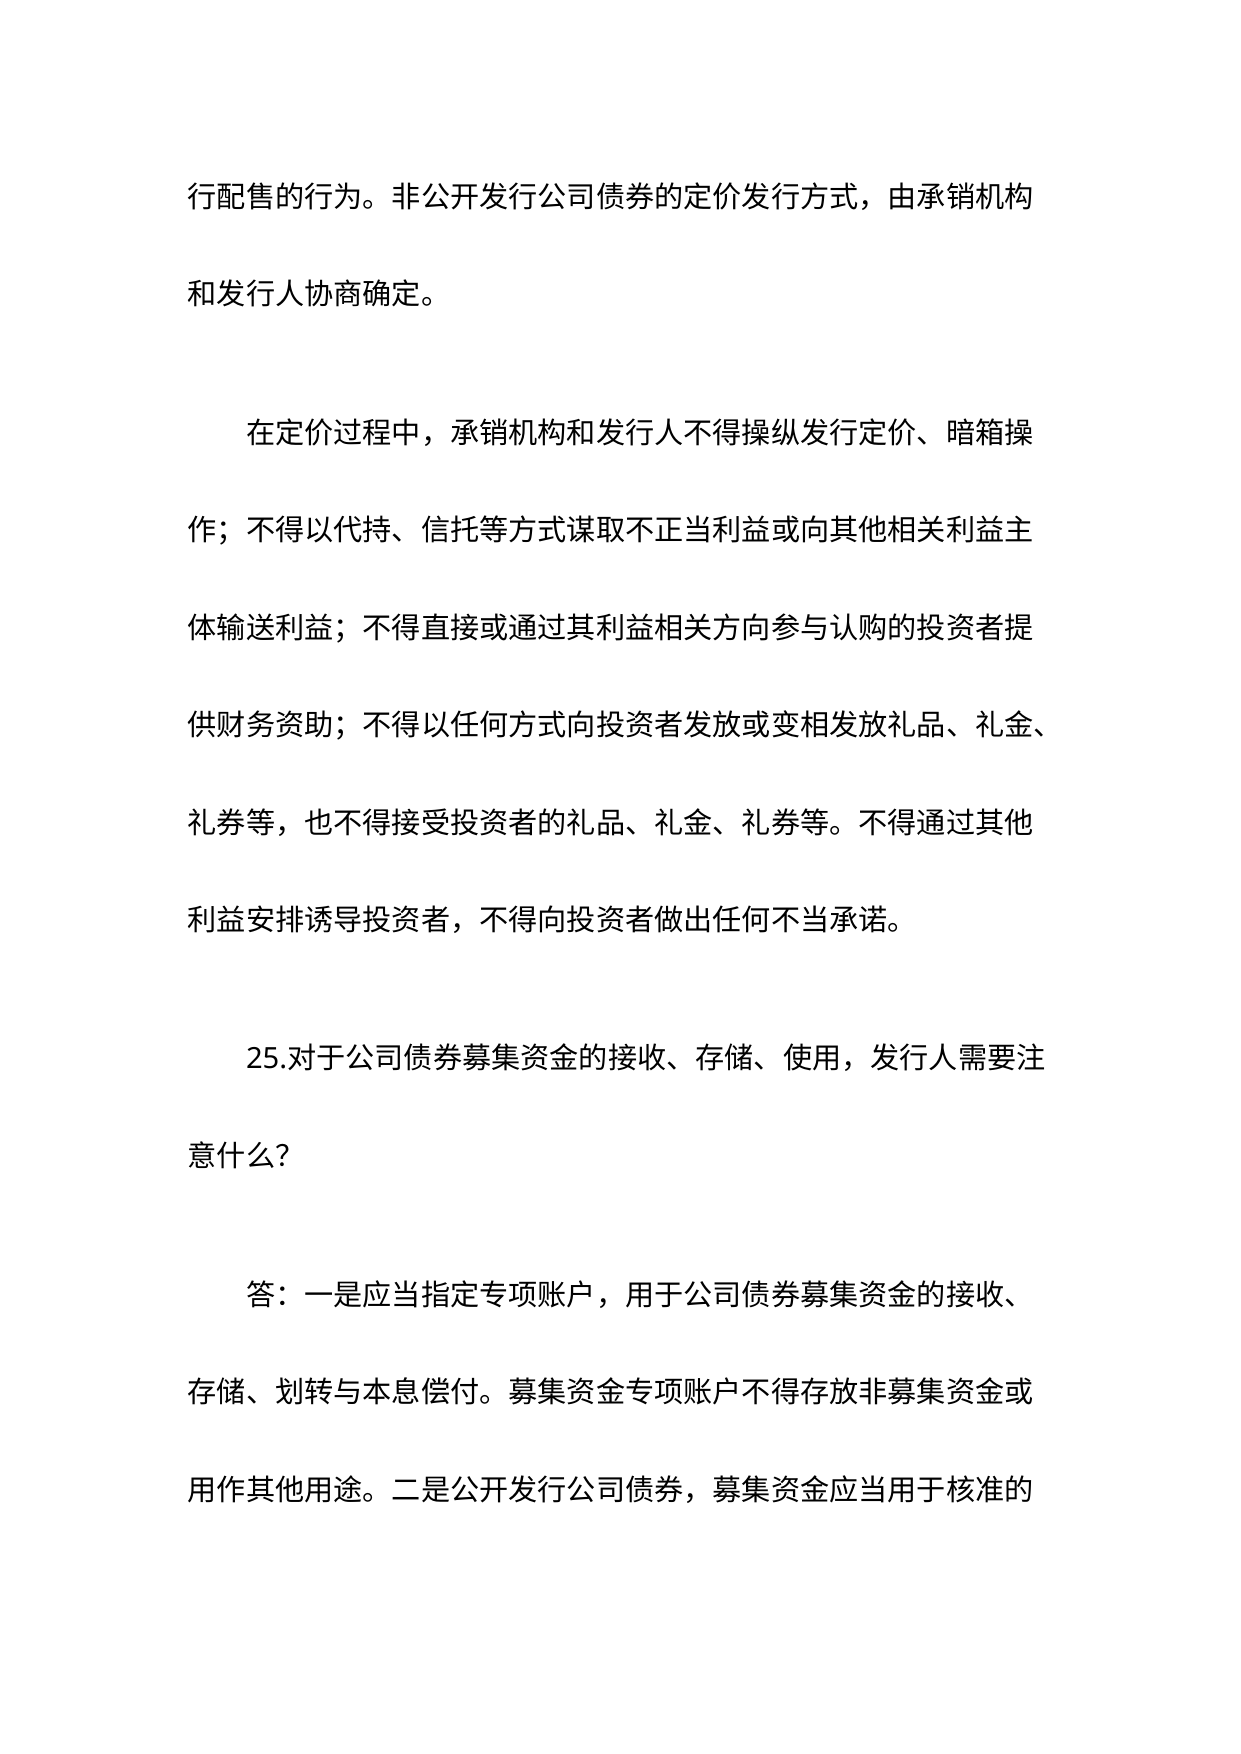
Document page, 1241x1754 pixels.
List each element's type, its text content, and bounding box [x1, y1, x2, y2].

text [187, 1260, 1053, 1520]
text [187, 162, 1053, 324]
text 在定价过程中，承销机构和发行人不得操纵发行定价、暗箱操作；不得以代持、信托等方式谋取不正当利益或向其他相关利益主体输送利益；不得直接或通过其利益相关方向参与认购的投资者提供财务资助；不得以任何方式向投资者发放或变相发放礼品、礼金、礼券等，也不得接受投资者的礼品、礼金、礼券等。不得通过其他利益安排诱导投资者，不得向投资者做出任何不当承诺。 [187, 398, 1053, 950]
text 25.对于公司债券募集资金的接收、存储、使用，发行人需要注意什么？ [187, 1024, 1053, 1186]
